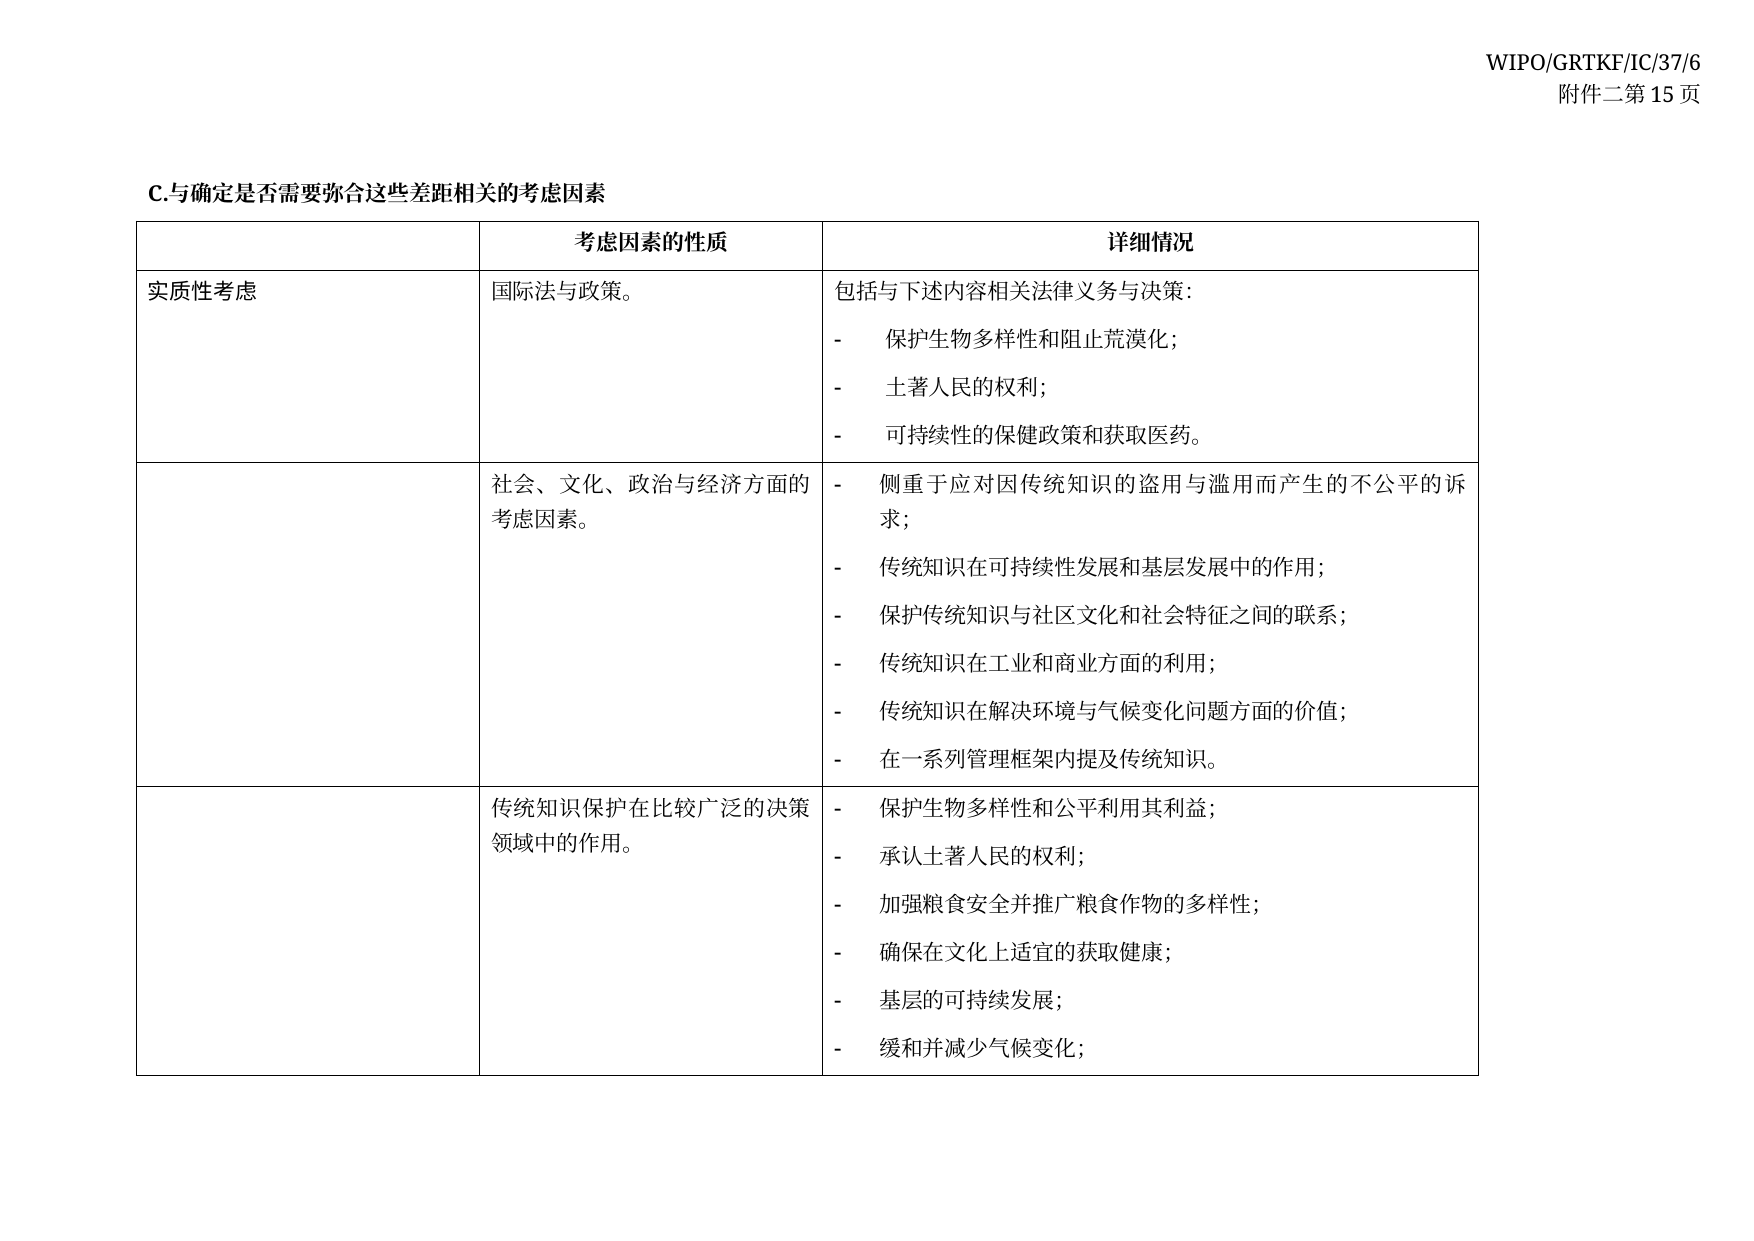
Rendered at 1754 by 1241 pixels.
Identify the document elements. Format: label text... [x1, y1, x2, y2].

text C.与确定是否需要弥合这些差距相关的考虑因素 [148, 173, 1701, 208]
table_cell 国际法与政策。 [480, 271, 822, 462]
table_cell 社会、文化、政治与经济方面的考虑因素。 [480, 463, 822, 786]
table_cell 传统知识保护在比较广泛的决策领域中的作用。 [480, 787, 822, 1075]
table_header 考虑因素的性质 [480, 222, 822, 269]
table_header 详细情况 [823, 222, 1478, 269]
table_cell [823, 787, 1478, 1075]
table_header [137, 222, 479, 269]
table_cell 实质性考虑 [137, 271, 479, 462]
table_cell [137, 787, 479, 1075]
table_cell 包括与下述内容相关法律义务与决策： 保护生物多样性和阻止荒漠化； 土著人民的权利； 可持续性的保健政策和获取医药。 [823, 271, 1478, 462]
table_cell [137, 463, 479, 786]
table_cell 侧重于应对因传统知识的盗用与滥用而产生的不公平的诉求； 传统知识在可持续性发展和基层发展中的作用； 保护传统知识与社区文化和社会特征之间的联系； 传统知识在工业和商业方面的利用； 传统知识在解决环境与气候变化问题方面的价值； 在一系列管理框架内提及传统知识。 [823, 463, 1478, 786]
